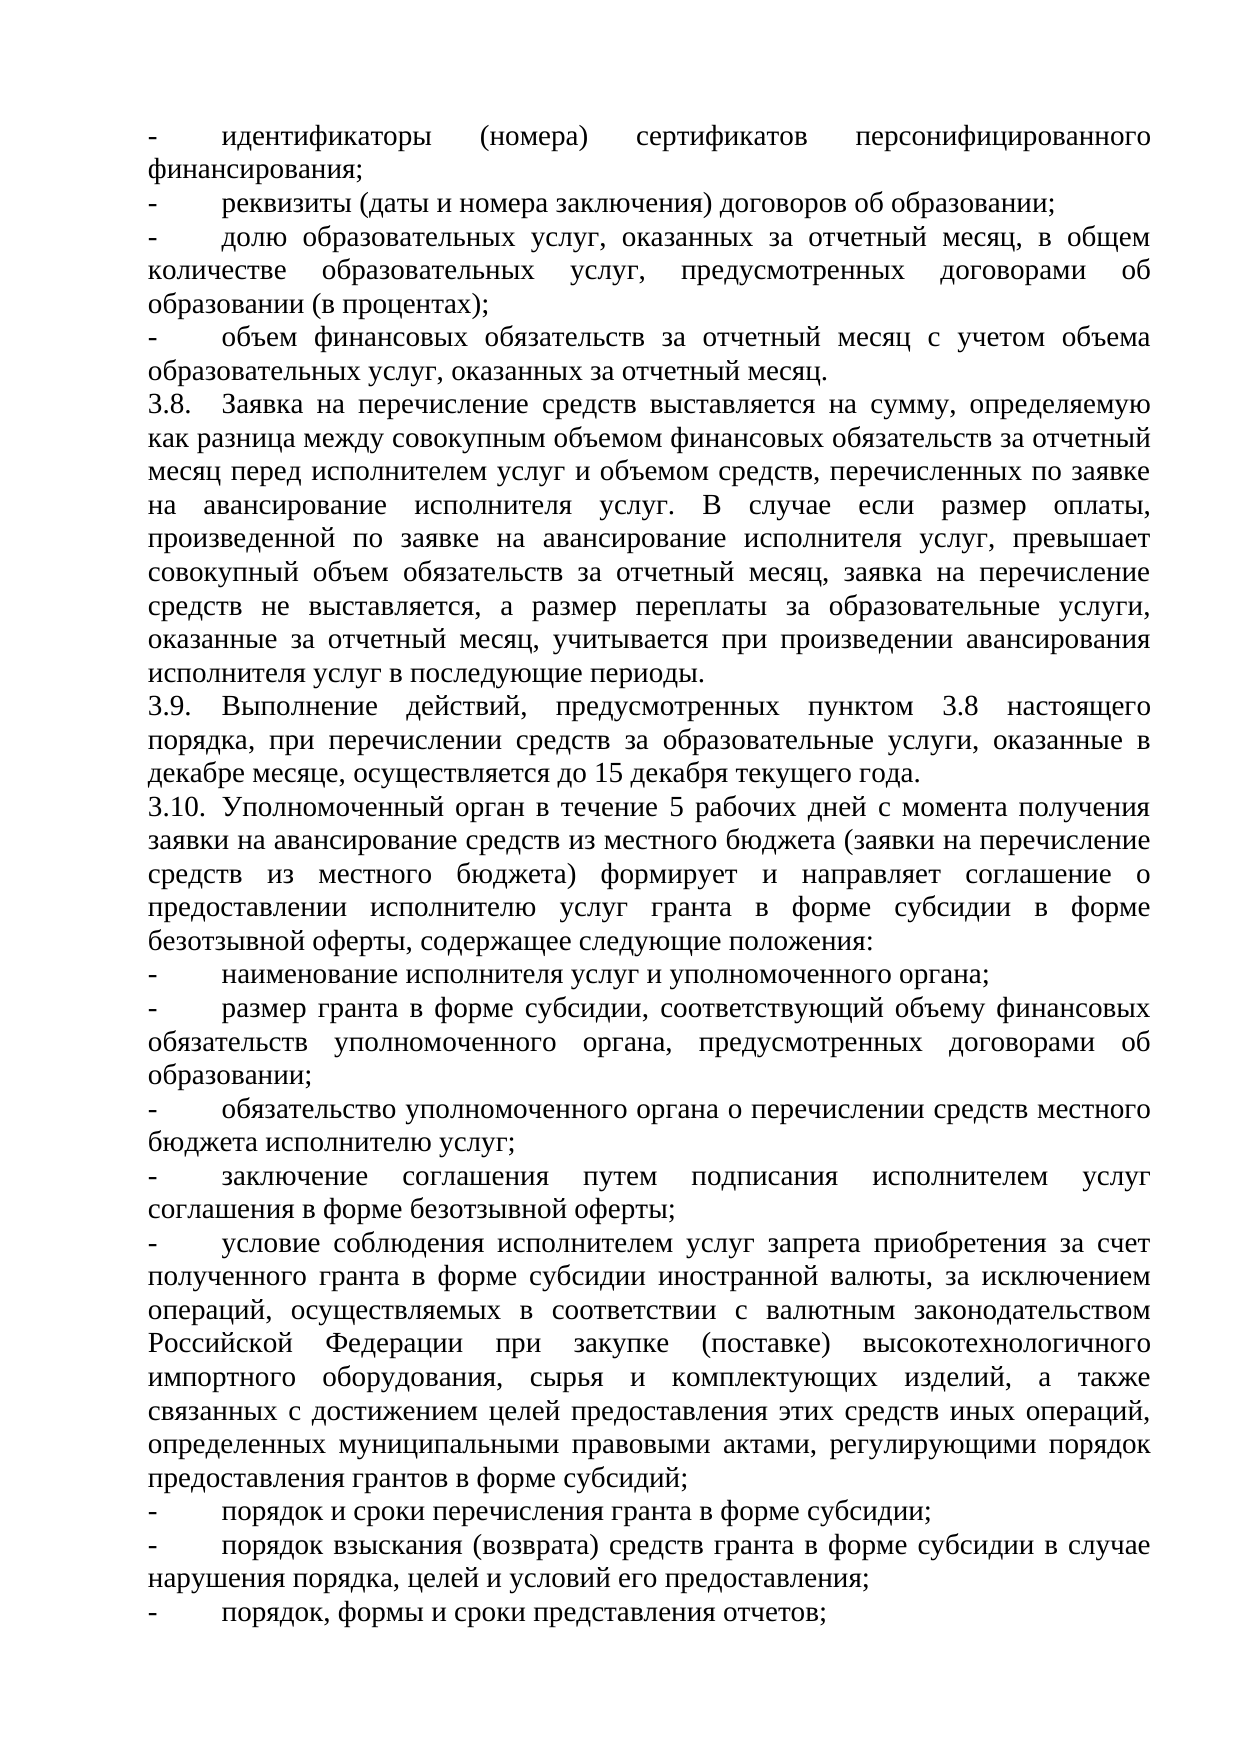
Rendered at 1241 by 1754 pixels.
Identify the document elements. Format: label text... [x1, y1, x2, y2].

text - обязательство уполномоченного органа о перечислении средств местного бюджета исполнителю услуг; [148, 1091, 1152, 1158]
text 3.9. Выполнение действий, предусмотренных пунктом 3.8 настоящего порядка, при перечислении средств за образовательные услуги, оказанные в декабре месяце, осуществляется до 15 декабря текущего года. [148, 688, 1152, 789]
text - наименование исполнителя услуг и уполномоченного органа; [148, 957, 1152, 990]
text - заключение соглашения путем подписания исполнителем услуг соглашения в форме безотзывной оферты; [148, 1158, 1152, 1225]
text 3.10. Уполномоченный орган в течение 5 рабочих дней с момента получения заявки на авансирование средств из местного бюджета (заявки на перечисление средств из местного бюджета) формирует и направляет соглашение о предоставлении исполнителю услуг гранта в форме субсидии в форме безотзывной оферты, содержащее следующие положения: [148, 789, 1152, 957]
text - условие соблюдения исполнителем услуг запрета приобретения за счет полученного гранта в форме субсидии иностранной валюты, за исключением операций, осуществляемых в соответствии с валютным законодательством Российской Федерации при закупке (поставке) высокотехнологичного импортного оборудования, сырья и комплектующих изделий, а также связанных с достижением целей предоставления этих средств иных операций, определенных муниципальными правовыми актами, регулирующими порядок предоставления грантов в форме субсидий; [148, 1225, 1152, 1493]
text - объем финансовых обязательств за отчетный месяц с учетом объема образовательных услуг, оказанных за отчетный месяц. [148, 319, 1152, 386]
text - идентификаторы (номера) сертификатов персонифицированного финансирования; [148, 118, 1152, 185]
text - долю образовательных услуг, оказанных за отчетный месяц, в общем количестве образовательных услуг, предусмотренных договорами об образовании (в процентах); [148, 219, 1152, 319]
text - порядок взыскания (возврата) средств гранта в форме субсидии в случае нарушения порядка, целей и условий его предоставления; [148, 1527, 1152, 1594]
text - реквизиты (даты и номера заключения) договоров об образовании; [148, 185, 1152, 219]
text - порядок, формы и сроки представления отчетов; [148, 1594, 1152, 1627]
text - размер гранта в форме субсидии, соответствующий объему финансовых обязательств уполномоченного органа, предусмотренных договорами об образовании; [148, 990, 1152, 1091]
text - порядок и сроки перечисления гранта в форме субсидии; [148, 1493, 1152, 1527]
text 3.8. Заявка на перечисление средств выставляется на сумму, определяемую как разница между совокупным объемом финансовых обязательств за отчетный месяц перед исполнителем услуг и объемом средств, перечисленных по заявке на авансирование исполнителя услуг. В случае если размер оплаты, произведенной по заявке на авансирование исполнителя услуг, превышает совокупный объем обязательств за отчетный месяц, заявка на перечисление средств не выставляется, а размер переплаты за образовательные услуги, оказанные за отчетный месяц, учитывается при произведении авансирования исполнителя услуг в последующие периоды. [148, 386, 1152, 688]
